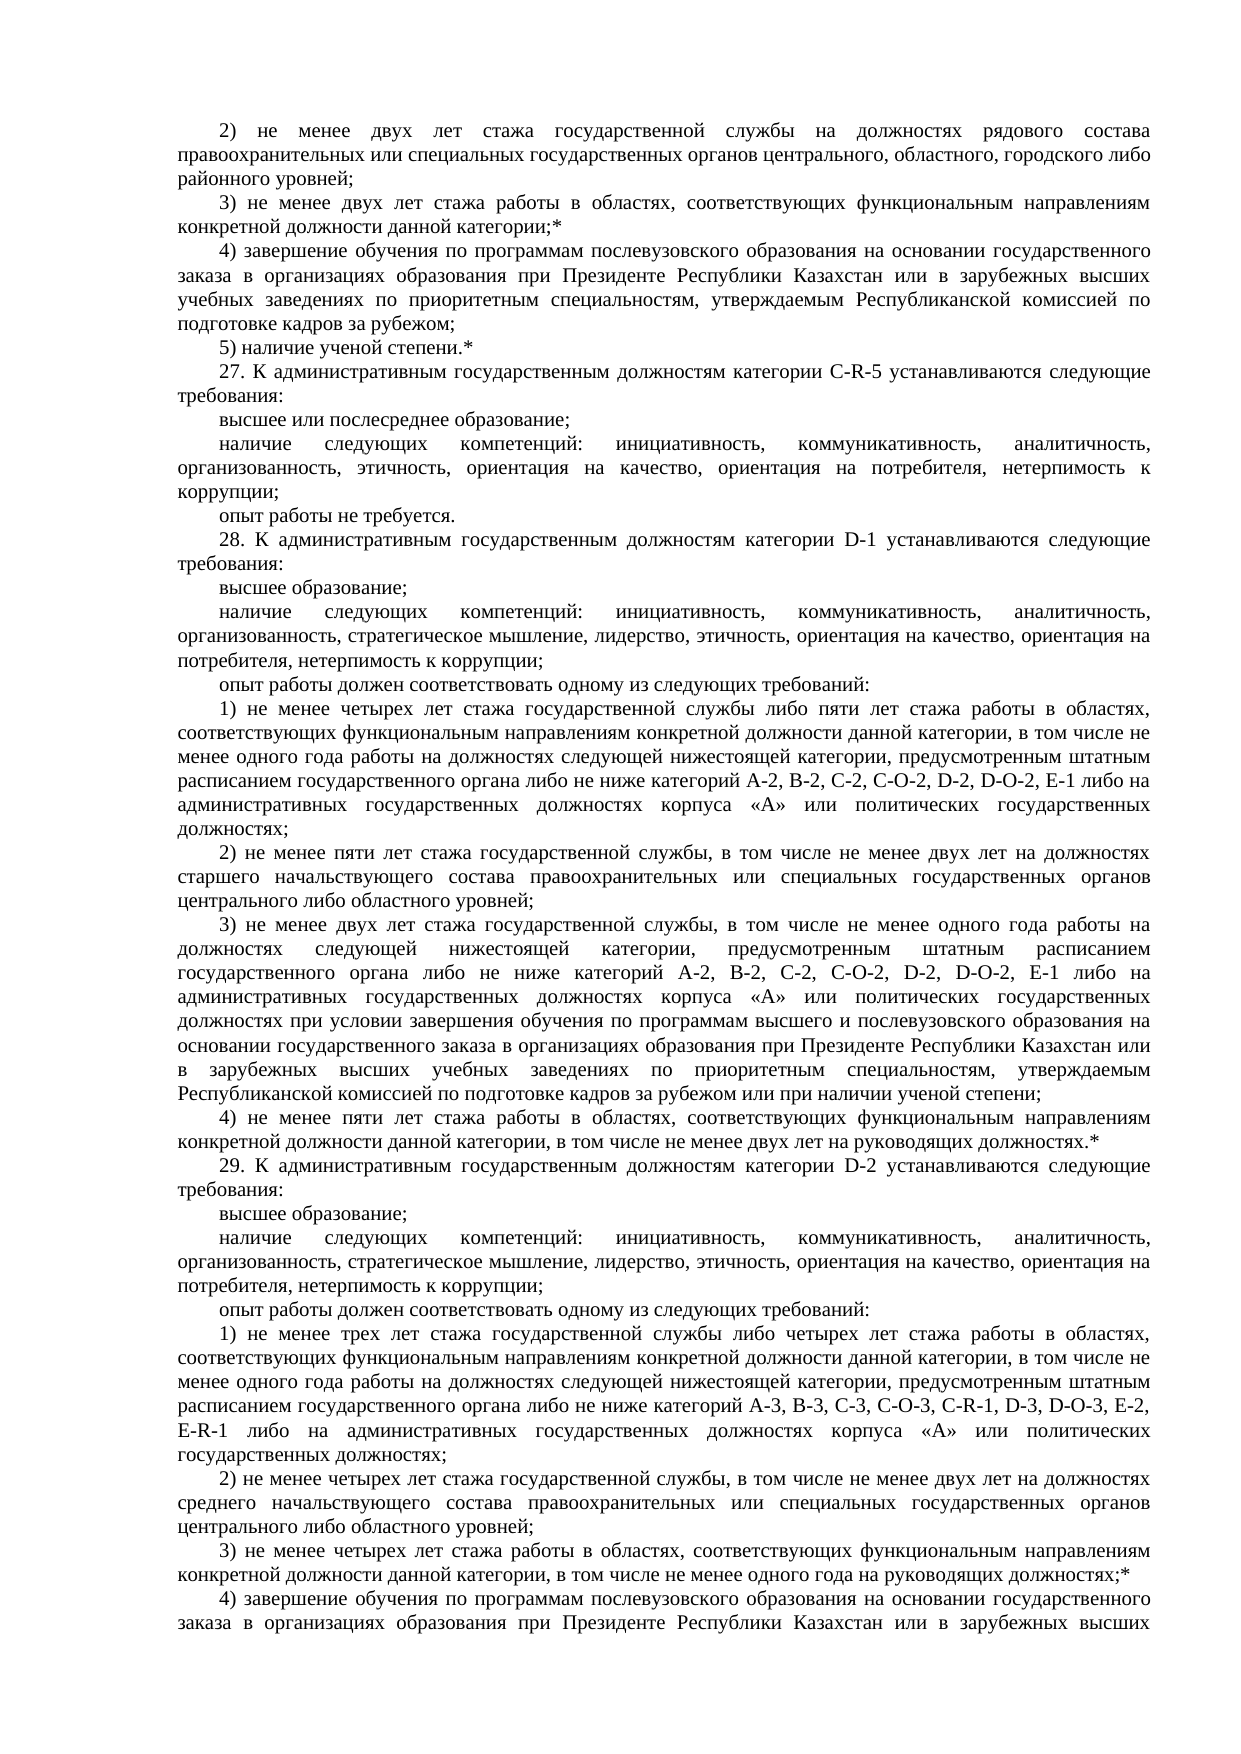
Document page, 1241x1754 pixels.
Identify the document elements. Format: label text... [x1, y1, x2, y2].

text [177, 1586, 1152, 1634]
text 4) не менее пяти лет стажа работы в областях, соответствующих функциональным направлениям конкретной должности данной категории, в том числе не менее двух лет на руководящих должностях.* [177, 1105, 1152, 1153]
text опыт работы должен соответствовать одному из следующих требований: [177, 672, 1152, 696]
text опыт работы не требуется. [177, 503, 1152, 527]
text 29. К административным государственным должностям категории D-2 устанавливаются следующие требования: [177, 1153, 1152, 1201]
text опыт работы должен соответствовать одному из следующих требований: [177, 1297, 1152, 1321]
text 3) не менее двух лет стажа государственной службы, в том числе не менее одного года работы на должностях следующей нижестоящей категории, предусмотренным штатным расписанием государственного органа либо не ниже категорий А-2, B-2, C-2, C-O-2, D-2, D-O-2, Е-1 либо на административных государственных должностях корпуса «А» или политических государственных должностях при условии завершения обучения по программам высшего и послевузовского образования на основании государственного заказа в организациях образования при Президенте Республики Казахстан или в зарубежных высших учебных заведениях по приоритетным специальностям, утверждаемым Республиканской комиссией по подготовке кадров за рубежом или при наличии ученой степени; [177, 912, 1152, 1105]
text 3) не менее четырех лет стажа работы в областях, соответствующих функциональным направлениям конкретной должности данной категории, в том числе не менее одного года на руководящих должностях;* [177, 1538, 1152, 1586]
text высшее образование; [177, 575, 1152, 599]
text 2) не менее четырех лет стажа государственной службы, в том числе не менее двух лет на должностях среднего начальствующего состава правоохранительных или специальных государственных органов центрального либо областного уровней; [177, 1466, 1152, 1538]
text 3) не менее двух лет стажа работы в областях, соответствующих функциональным направлениям конкретной должности данной категории;* [177, 190, 1152, 238]
text 1) не менее четырех лет стажа государственной службы либо пяти лет стажа работы в областях, соответствующих функциональным направлениям конкретной должности данной категории, в том числе не менее одного года работы на должностях следующей нижестоящей категории, предусмотренным штатным расписанием государственного органа либо не ниже категорий А-2, B-2, C-2, C-O-2, D-2, D-O-2, Е-1 либо на административных государственных должностях корпуса «А» или политических государственных должностях; [177, 696, 1152, 840]
text 2) не менее пяти лет стажа государственной службы, в том числе не менее двух лет на должностях старшего начальствующего состава правоохранительных или специальных государственных органов центрального либо областного уровней; [177, 840, 1152, 912]
text высшее или послесреднее образование; [177, 407, 1152, 431]
text 5) наличие ученой степени.* [177, 335, 1152, 359]
text 27. К административным государственным должностям категории С-R-5 устанавливаются следующие требования: [177, 359, 1152, 407]
text 2) не менее двух лет стажа государственной службы на должностях рядового состава правоохранительных или специальных государственных органов центрального, областного, городского либо районного уровней; [177, 118, 1152, 190]
text высшее образование; [177, 1201, 1152, 1225]
text 1) не менее трех лет стажа государственной службы либо четырех лет стажа работы в областях, соответствующих функциональным направлениям конкретной должности данной категории, в том числе не менее одного года работы на должностях следующей нижестоящей категории, предусмотренным штатным расписанием государственного органа либо не ниже категорий А-3, B-3, C-3, C-O-3, C-R-1, D-3, D-O-3, Е-2, E-R-1 либо на административных государственных должностях корпуса «А» или политических государственных должностях; [177, 1321, 1152, 1466]
text 28. К административным государственным должностям категории D-1 устанавливаются следующие требования: [177, 527, 1152, 575]
